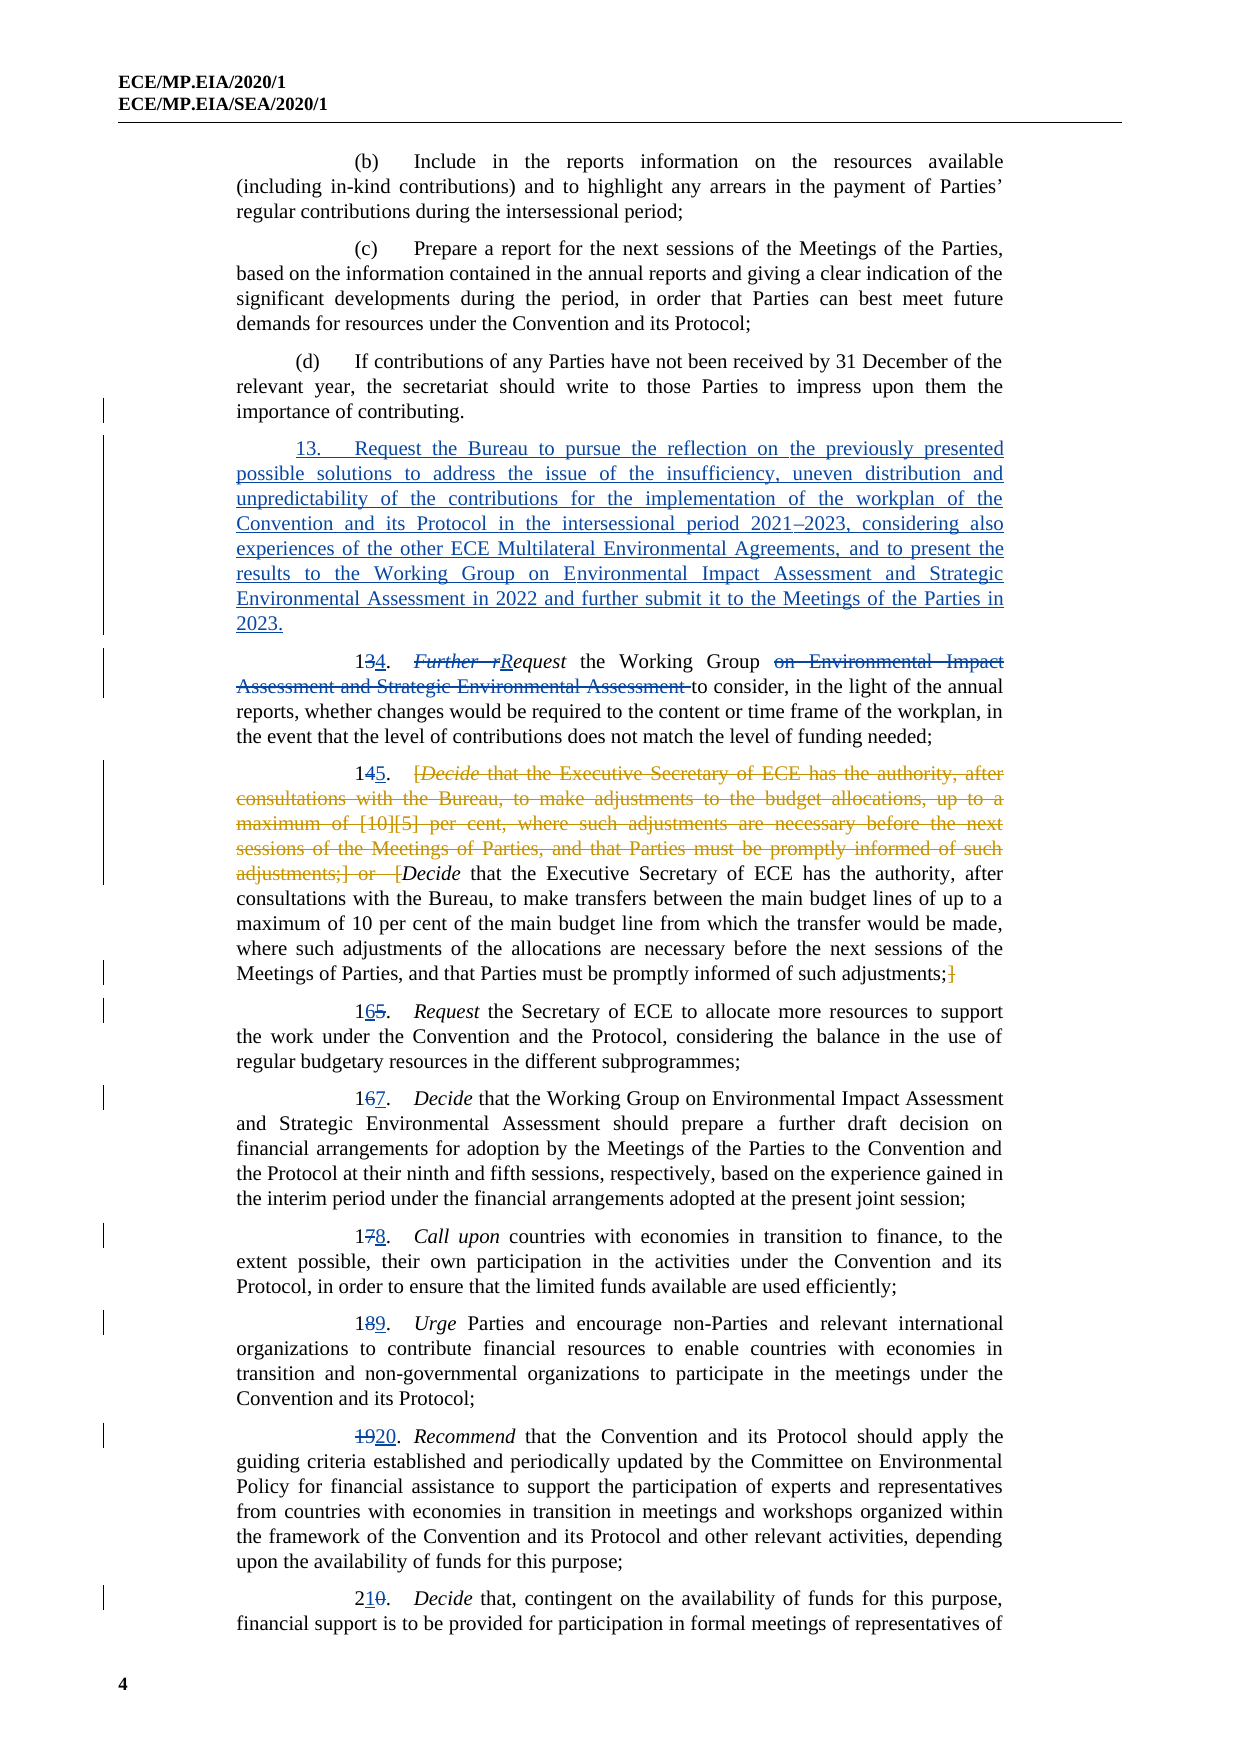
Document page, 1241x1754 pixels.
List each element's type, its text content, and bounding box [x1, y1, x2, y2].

text 1. equest the Working Group to consider, in the light of the annual reports, whether changes would be required to the content or time frame of the workplan, in the event that the level of contributions does not match the level of funding needed; [236, 648, 1004, 748]
text 1. Request the Secretary of ECE to allocate more resources to support the work under the Convention and the Protocol, considering the balance in the use of regular budgetary resources in the different subprogrammes; [236, 998, 1004, 1073]
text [236, 1585, 1004, 1635]
text 1. Urge Parties and encourage non-Parties and relevant international organizations to contribute financial resources to enable countries with economies in transition and non-governmental organizations to participate in the meetings under the Convention and its Protocol; [236, 1310, 1004, 1410]
text (d) If contributions of any Parties have not been received by 31 December of the relevant year, the secretariat should write to those Parties to impress upon them the importance of contributing. [236, 348, 1004, 423]
text 1. Decide that the Executive Secretary of ECE has the authority, after consultations with the Bureau, to make transfers between the main budget lines of up to a maximum of 10 per cent of the main budget line from which the transfer would be made, where such adjustments of the allocations are necessary before the next sessions of the Meetings of Parties, and that Parties must be promptly informed of such adjustments; [236, 800, 1004, 985]
text (b) Include in the reports information on the resources available (including in-kind contributions) and to highlight any arrears in the payment of Parties’ regular contributions during the intersessional period; [236, 148, 1004, 223]
text (c) Prepare a report for the next sessions of the Meetings of the Parties, based on the information contained in the annual reports and giving a clear indication of the significant developments during the period, in order that Parties can best meet future demands for resources under the Convention and its Protocol; [236, 235, 1004, 335]
text 1. Decide that the Working Group on Environmental Impact Assessment and Strategic Environmental Assessment should prepare a further draft decision on financial arrangements for adoption by the Meetings of the Parties to the Convention and the Protocol at their ninth and fifth sessions, respectively, based on the experience gained in the interim period under the financial arrangements adopted at the present joint session; [236, 1085, 1004, 1210]
text 1. Decide that the Executive Secretary of ECE has the authority, after consultations with the Bureau, to make transfers between the main budget lines of up to a maximum of 10 per cent of the main budget line from which the transfer would be made, where such adjustments of the allocations are necessary before the next sessions of the Meetings of Parties, and that Parties must be promptly informed of such adjustments; [236, 760, 1004, 799]
text . Recommend that the Convention and its Protocol should apply the guiding criteria established and periodically updated by the Committee on Environmental Policy for financial assistance to support the participation of experts and representatives from countries with economies in transition in meetings and workshops organized within the framework of the Convention and its Protocol and other relevant activities, depending upon the availability of funds for this purpose; [236, 1423, 1004, 1573]
text 1. Call upon countries with economies in transition to finance, to the extent possible, their own participation in the activities under the Convention and its Protocol, in order to ensure that the limited funds available are used efficiently; [236, 1223, 1004, 1298]
